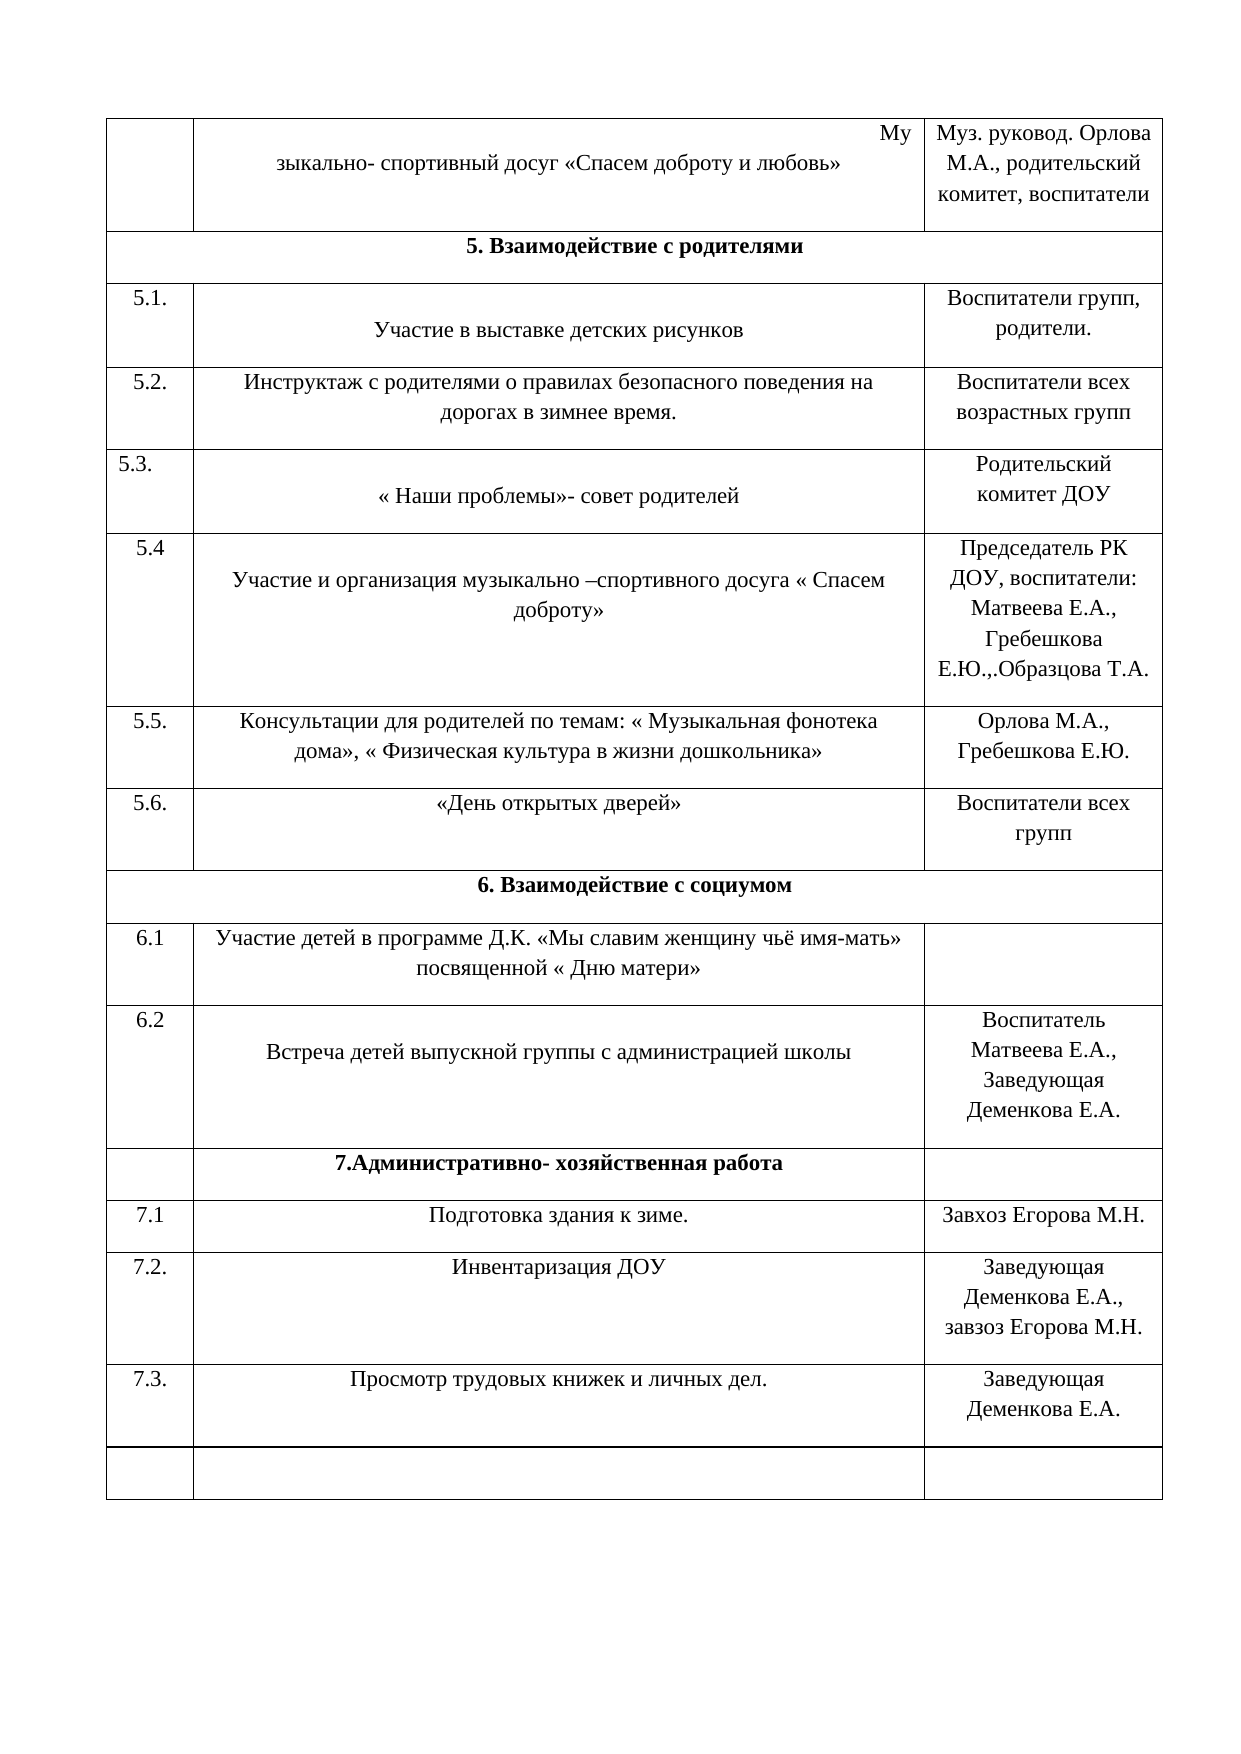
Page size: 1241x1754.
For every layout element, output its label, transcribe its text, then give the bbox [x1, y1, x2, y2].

table_cell Просмотр трудовых книжек и личных дел. [194, 1365, 924, 1446]
table_cell Воспитатели всех групп [925, 789, 1162, 870]
table_cell « Наши проблемы»- совет родителей [194, 450, 924, 533]
table_cell Завхоз Егорова М.Н. [925, 1201, 1162, 1252]
table_cell 6.2 [107, 1006, 193, 1147]
table_cell 5.3. [107, 450, 193, 533]
table_cell 5.6. [107, 789, 193, 870]
table_cell [107, 119, 193, 231]
table_cell Участие и организация музыкально –спортивного досуга « Спасем доброту» [194, 534, 924, 706]
table_cell Музыкально- спортивный досуг «Спасем доброту и любовь» [194, 119, 924, 231]
table_cell 5.1. [107, 284, 193, 367]
table_cell 6. Взаимодействие с социумом [107, 871, 1162, 922]
table_cell 6.1 [107, 924, 193, 1005]
table_cell Председатель РК ДОУ, воспитатели: Матвеева Е.А., Гребешкова Е.Ю.,.Образцова Т.А. [925, 534, 1162, 706]
table_cell Заведующая Деменкова Е.А. [925, 1365, 1162, 1446]
table_cell Воспитатели всех возрастных групп [925, 368, 1162, 449]
table_cell Встреча детей выпускной группы с администрацией школы [194, 1006, 924, 1147]
table_cell Участие детей в программе Д.К. «Мы славим женщину чьё имя-мать» посвященной « Дню матери» [194, 924, 924, 1005]
table_cell [925, 1149, 1162, 1199]
table_cell Участие в выставке детских рисунков [194, 284, 924, 367]
table_cell Инвентаризация ДОУ [194, 1253, 924, 1364]
table_cell 5. Взаимодействие с родителями [107, 232, 1162, 283]
table_cell Орлова М.А., Гребешкова Е.Ю. [925, 707, 1162, 788]
table_cell Воспитатели групп, родители. [925, 284, 1162, 367]
table_cell 7.1 [107, 1201, 193, 1252]
table_cell Заведующая Деменкова Е.А., завзоз Егорова М.Н. [925, 1253, 1162, 1364]
table_cell Подготовка здания к зиме. [194, 1201, 924, 1252]
table_cell Родительский комитет ДОУ [925, 450, 1162, 533]
table_cell 5.2. [107, 368, 193, 449]
table_cell 5.4 [107, 534, 193, 706]
table_cell 7.Административно- хозяйственная работа [194, 1149, 924, 1199]
table_cell Муз. руковод. Орлова М.А., родительский комитет, воспитатели [925, 119, 1162, 231]
table_cell «День открытых дверей» [194, 789, 924, 870]
table_cell Воспитатель Матвеева Е.А., Заведующая Деменкова Е.А. [925, 1006, 1162, 1147]
table_cell [107, 1149, 193, 1199]
table_cell [925, 1448, 1162, 1498]
table_cell Консультации для родителей по темам: « Музыкальная фонотека дома», « Физическая культура в жизни дошкольника» [194, 707, 924, 788]
table_cell [107, 1448, 193, 1498]
table_cell Инструктаж с родителями о правилах безопасного поведения на дорогах в зимнее время. [194, 368, 924, 449]
table_cell 7.3. [107, 1365, 193, 1446]
table_cell 5.5. [107, 707, 193, 788]
table_cell 7.2. [107, 1253, 193, 1364]
table_cell [925, 924, 1162, 1005]
table_cell [194, 1448, 924, 1498]
